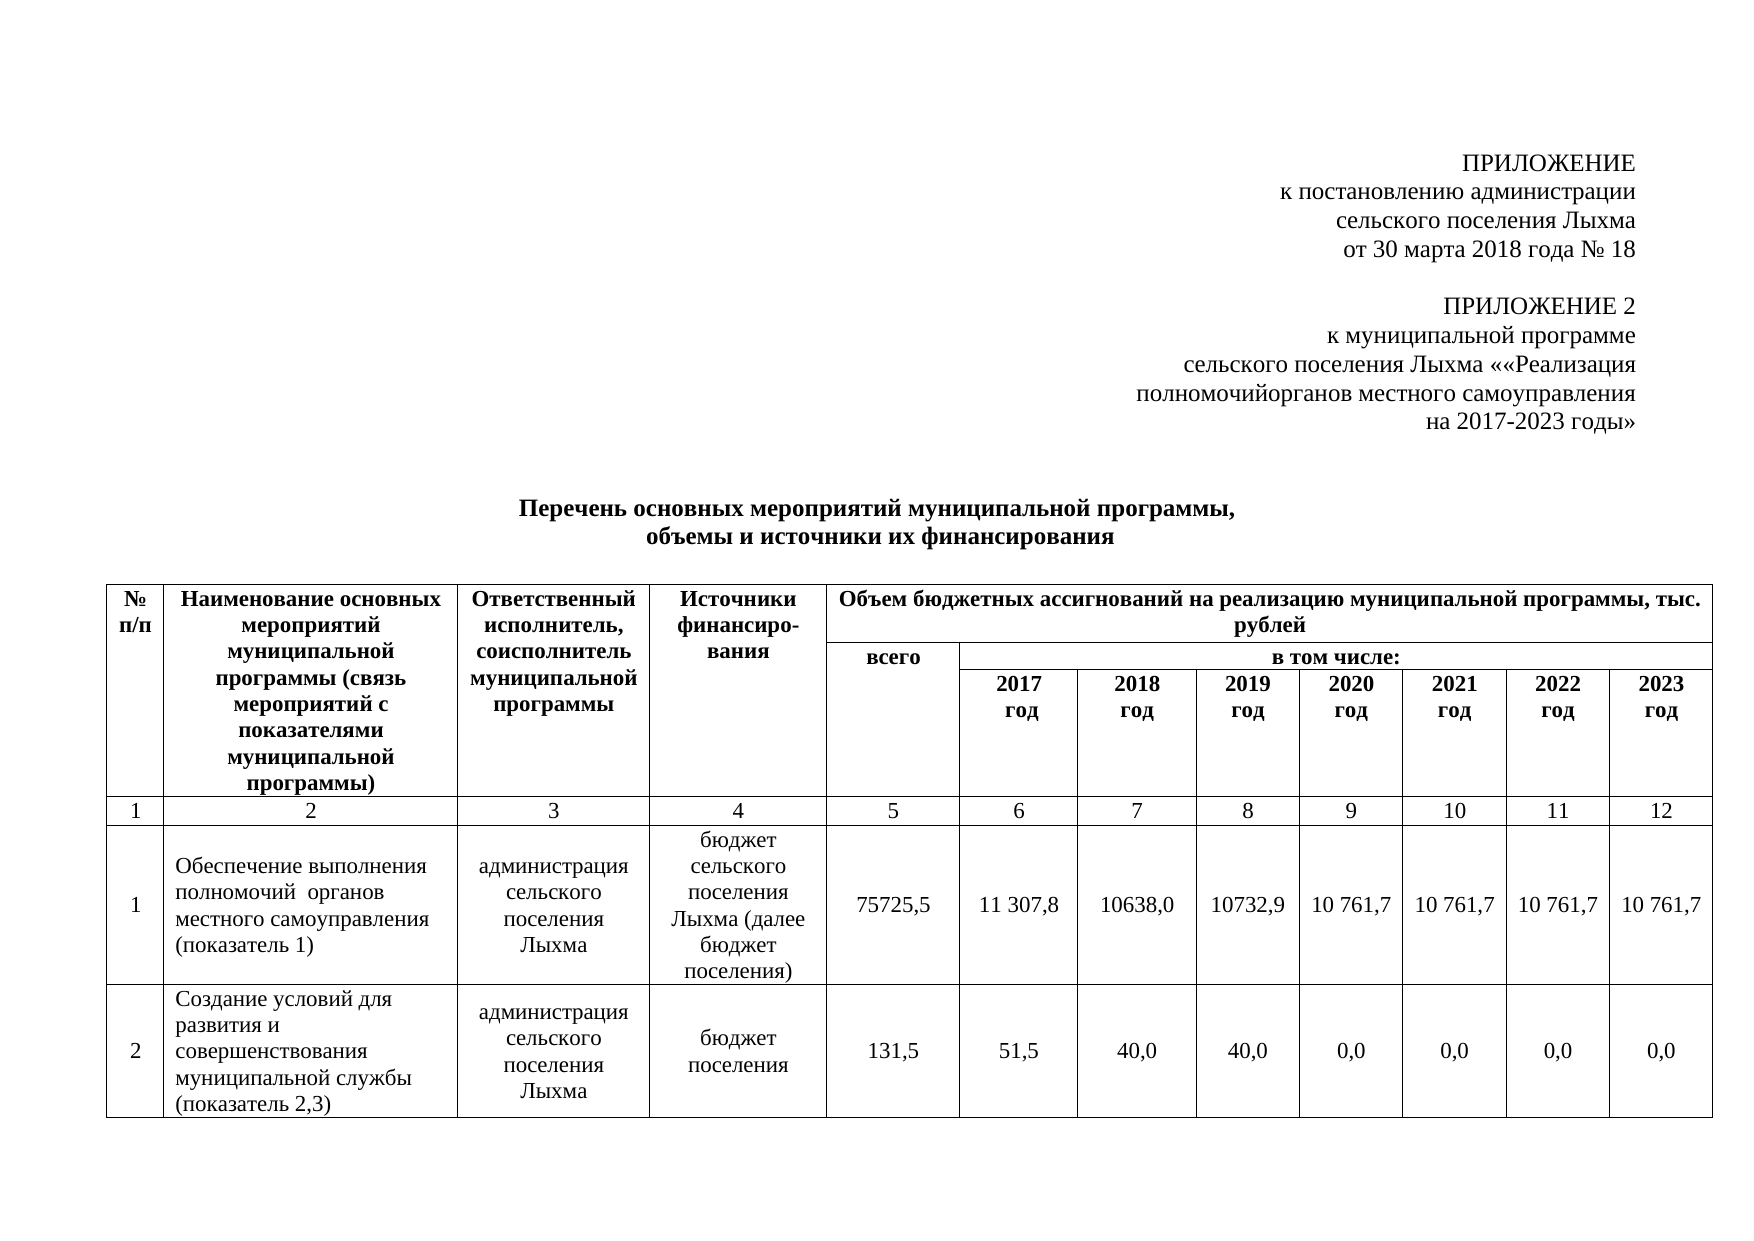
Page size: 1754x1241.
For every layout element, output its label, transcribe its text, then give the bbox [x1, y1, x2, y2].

table_header Источники финансиро-вания [650, 585, 826, 796]
text Перечень основных мероприятий муниципальной программы, [118, 493, 1636, 521]
table_cell 4 [650, 797, 826, 824]
table_cell 3 [458, 797, 649, 824]
table_cell администрация сельского поселения Лыхма [458, 826, 649, 984]
text к постановлению администрации сельского поселения Лыхма [1181, 176, 1636, 234]
table_header № п/п [107, 585, 163, 796]
table_cell всего [827, 643, 959, 796]
table_cell 6 [960, 797, 1077, 824]
table_cell 2 [107, 985, 163, 1117]
table_cell бюджет сельского поселения Лыхма (далее бюджет поселения) [650, 826, 826, 984]
table_cell 2019 год [1197, 670, 1299, 796]
table_cell 12 [1610, 797, 1712, 824]
table_header Объем бюджетных ассигнований на реализацию муниципальной программы, тыс. рублей [827, 585, 1712, 642]
table_cell 10 761,7 [1300, 826, 1402, 984]
table_cell 2023 год [1610, 670, 1712, 796]
table_cell Создание условий для развития и совершенствования муниципальной службы (показатель 2,3) [164, 985, 457, 1117]
table_cell администрация сельского поселения Лыхма [458, 985, 649, 1117]
table_cell 0,0 [1610, 985, 1712, 1117]
table_cell 51,5 [960, 985, 1077, 1117]
table_cell 7 [1078, 797, 1196, 824]
text сельского поселения Лыхма ««Реализация [118, 349, 1636, 378]
table_cell 40,0 [1078, 985, 1196, 1117]
text от 30 марта 2018 года № 18 [1181, 234, 1636, 263]
table_cell 2 [164, 797, 457, 824]
table_cell 2017 год [960, 670, 1077, 796]
table_cell 10 761,7 [1403, 826, 1506, 984]
table_cell бюджет поселения [650, 985, 826, 1117]
table_cell 10732,9 [1197, 826, 1299, 984]
table_cell 131,5 [827, 985, 959, 1117]
text ПРИЛОЖЕНИЕ 2 [1079, 291, 1636, 320]
text объемы и источники их финансирования [118, 521, 1636, 550]
table_cell в том числе: [960, 643, 1712, 669]
table_cell 2018 год [1078, 670, 1196, 796]
text к муниципальной программе [118, 320, 1636, 349]
table_cell 11 307,8 [960, 826, 1077, 984]
table_cell 2020 год [1300, 670, 1402, 796]
table_cell 10 761,7 [1507, 826, 1609, 984]
table_cell 1 [107, 797, 163, 824]
table_cell 10638,0 [1078, 826, 1196, 984]
table_cell 0,0 [1403, 985, 1506, 1117]
table_header Ответственный исполнитель, соисполнитель муниципальной программы [458, 585, 649, 796]
table_cell 11 [1507, 797, 1609, 824]
table_cell 0,0 [1300, 985, 1402, 1117]
table_cell 10 761,7 [1610, 826, 1712, 984]
table_cell 0,0 [1507, 985, 1609, 1117]
table_cell 5 [827, 797, 959, 824]
text ПРИЛОЖЕНИЕ [1181, 148, 1636, 176]
table_cell 75725,5 [827, 826, 959, 984]
table_cell 2021 год [1403, 670, 1506, 796]
text полномочийорганов местного самоуправления [118, 378, 1636, 406]
table_cell 10 [1403, 797, 1506, 824]
table_cell Обеспечение выполнения полномочий органов местного самоуправления (показатель 1) [164, 826, 457, 984]
text на 2017-2023 годы» [118, 406, 1636, 435]
table_header Наименование основных мероприятий муниципальной программы (связь мероприятий с показателями муниципальной программы) [164, 585, 457, 796]
table_cell 9 [1300, 797, 1402, 824]
table_cell 8 [1197, 797, 1299, 824]
table_cell 2022 год [1507, 670, 1609, 796]
table_cell 40,0 [1197, 985, 1299, 1117]
table_cell 1 [107, 826, 163, 984]
